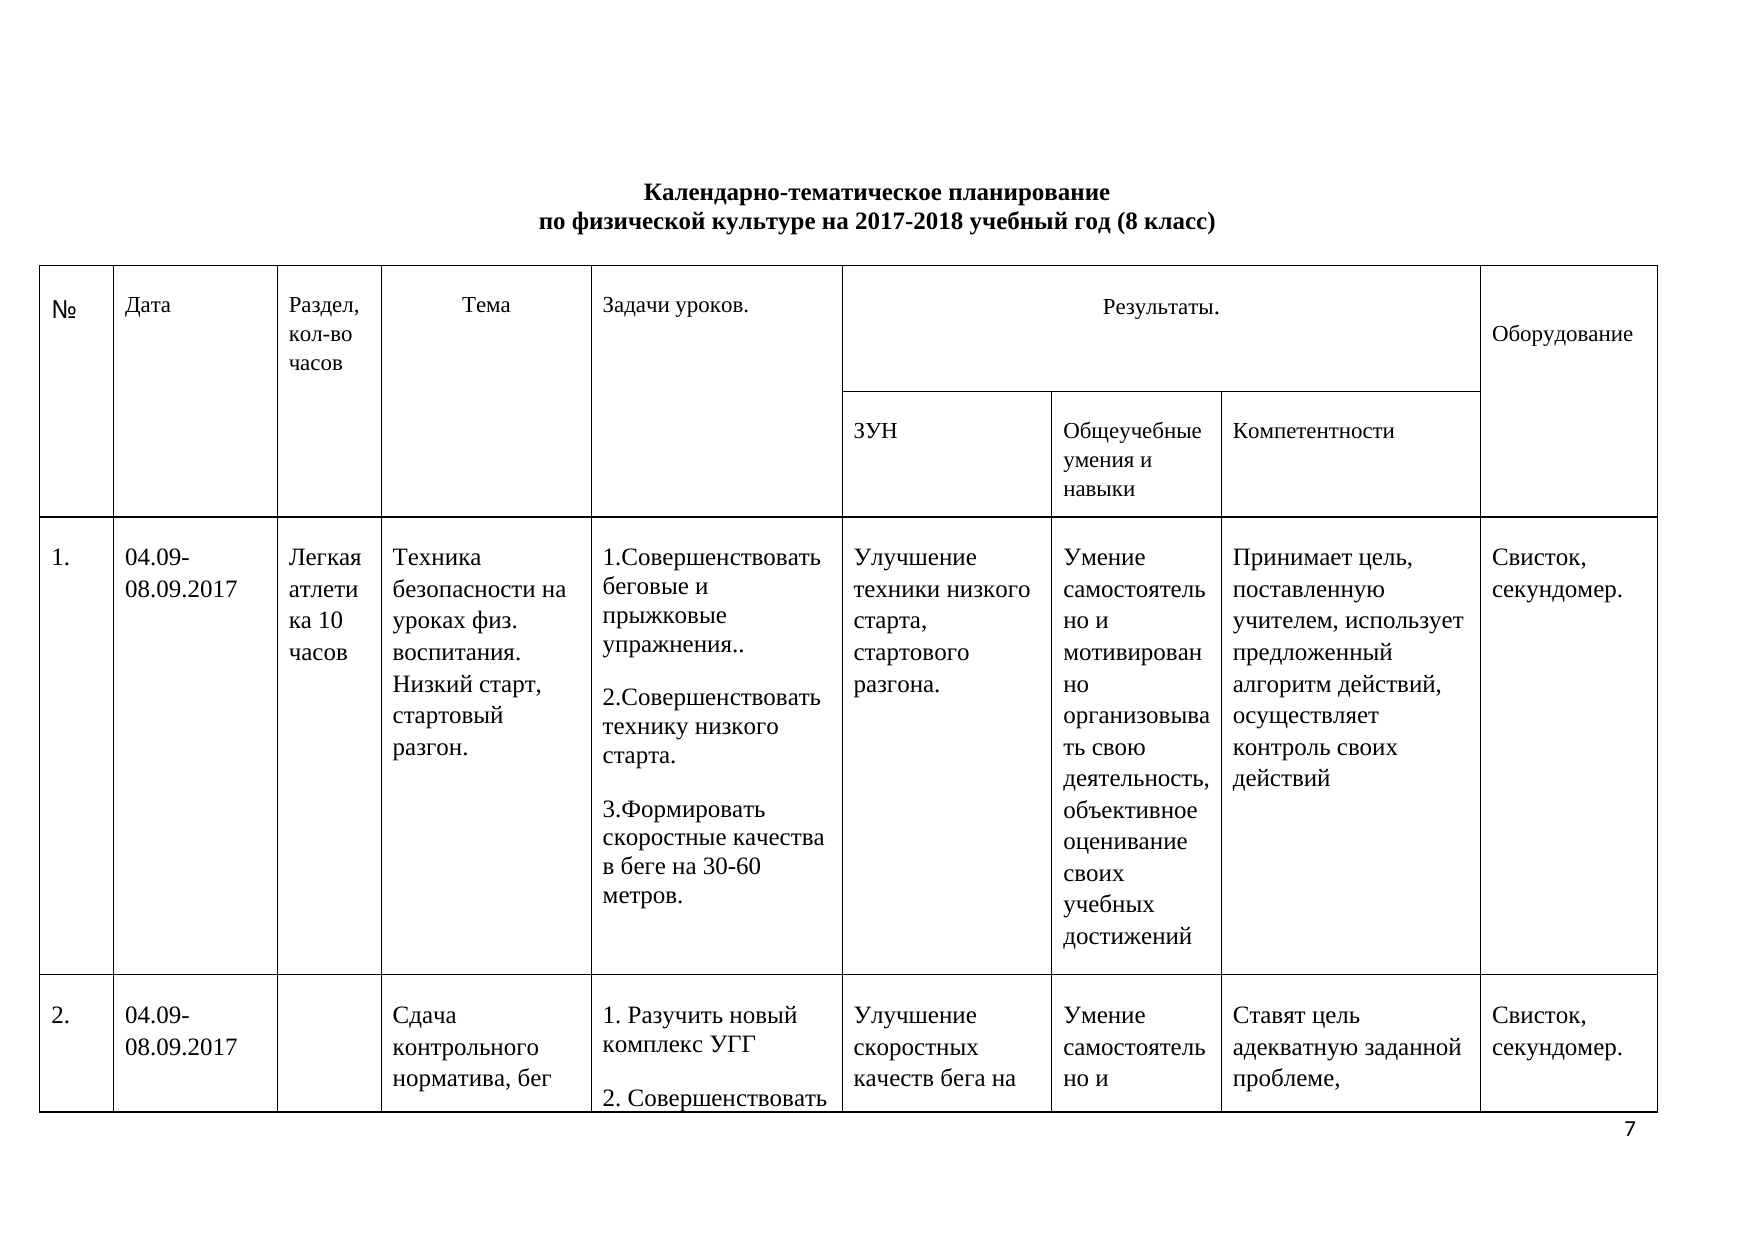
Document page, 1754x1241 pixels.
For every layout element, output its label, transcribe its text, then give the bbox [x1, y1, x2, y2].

table_cell [278, 975, 381, 1111]
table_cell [1481, 975, 1657, 1111]
table_header Оборудование [1481, 266, 1657, 516]
table_header Тема [382, 266, 591, 516]
table_cell 1.Совершенствовать беговые и прыжковые упражнения.. 2.Совершенствовать технику низкого старта. 3.Формировать скоростные качества в беге на 30-. [592, 518, 842, 974]
table_header Раздел, кол-во часов [278, 266, 381, 516]
table_cell ЗУН [843, 392, 1051, 516]
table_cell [1052, 975, 1221, 1111]
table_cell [382, 975, 591, 1111]
table_cell Общеучебные умения и навыки [1052, 392, 1221, 516]
table_cell Улучшение техники низкого старта, стартового разгона. [843, 518, 1051, 974]
table_header Задачи уроков. [592, 266, 842, 516]
table_cell 04.09-08.09.2017 [114, 975, 277, 1111]
table_cell Принимает цель, поставленную учителем, использует предложенный алгоритм действий, осуществляет контроль своих действий [1222, 518, 1480, 974]
table_cell Умение самостоятельно и мотивированно организовывать свою деятельность, объективное оценивание своих учебных достижений [1052, 518, 1221, 974]
table_cell Легкая атлетика 10 часов [278, 518, 381, 974]
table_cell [843, 975, 1051, 1111]
text по физической культуре на 2017-2018 учебный год (8 класс) [118, 206, 1636, 235]
table_header Дата [114, 266, 277, 516]
table_cell Компетентности [1222, 392, 1480, 516]
table_cell Техника безопасности на уроках физ. воспитания. Низкий старт, стартовый разгон. [382, 518, 591, 974]
table_cell 04.09-08.09.2017 [114, 518, 277, 974]
table_header Результаты. [843, 266, 1480, 391]
table_cell Свисток, секундомер. [1481, 518, 1657, 974]
table_cell 1. [40, 518, 113, 974]
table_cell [592, 975, 842, 1111]
text Календарно-тематическое планирование [118, 177, 1636, 206]
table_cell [1222, 975, 1480, 1111]
table_header № [40, 266, 113, 516]
table_cell 2. [40, 975, 113, 1111]
